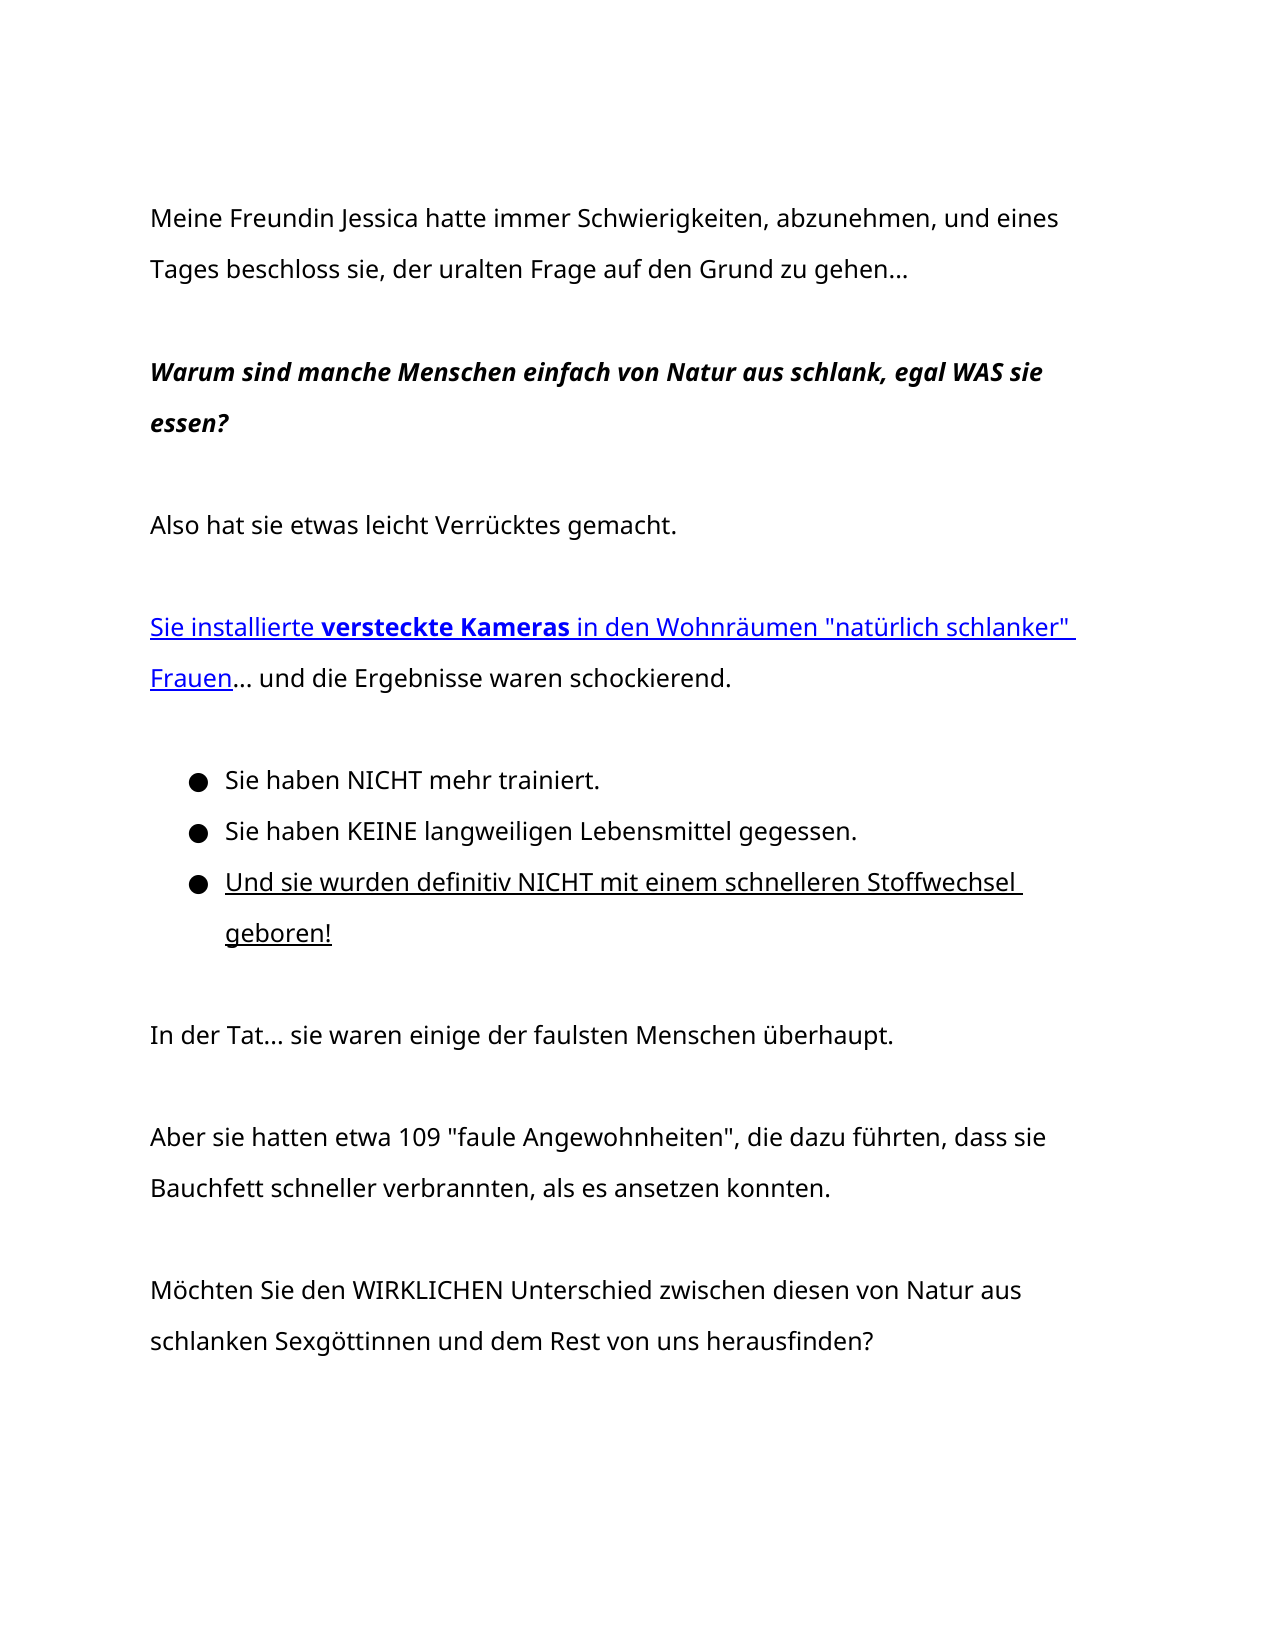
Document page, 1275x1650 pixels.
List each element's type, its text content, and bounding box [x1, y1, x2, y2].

text Möchten Sie den WIRKLICHEN Unterschied zwischen diesen von Natur aus schlanken Sexgöttinnen und dem Rest von uns herausfinden? [150, 1273, 1125, 1358]
text Sie installierte versteckte Kameras in den Wohnräumen "natürlich schlanker" Frauen... und die Ergebnisse waren schockierend. [150, 609, 1125, 694]
text In der Tat... sie waren einige der faulsten Menschen überhaupt. [150, 1018, 1125, 1052]
list Sie haben NICHT mehr trainiert. [187, 762, 1125, 797]
text Aber sie hatten etwa 109 "faule Angewohnheiten", die dazu führten, dass sie Bauchfett schneller verbrannten, als es ansetzen konnten. [150, 1120, 1125, 1205]
text Also hat sie etwas leicht Verrücktes gemacht. [150, 507, 1125, 541]
list Und sie wurden definitiv NICHT mit einem schnelleren Stoffwechsel geboren! [187, 864, 1125, 950]
text Warum sind manche Menschen einfach von Natur aus schlank, egal WAS sie essen? [150, 354, 1125, 439]
list Sie haben KEINE langweiligen Lebensmittel gegessen. [187, 813, 1125, 848]
text Meine Freundin Jessica hatte immer Schwierigkeiten, abzunehmen, und eines Tages beschloss sie, der uralten Frage auf den Grund zu gehen... [150, 201, 1125, 286]
